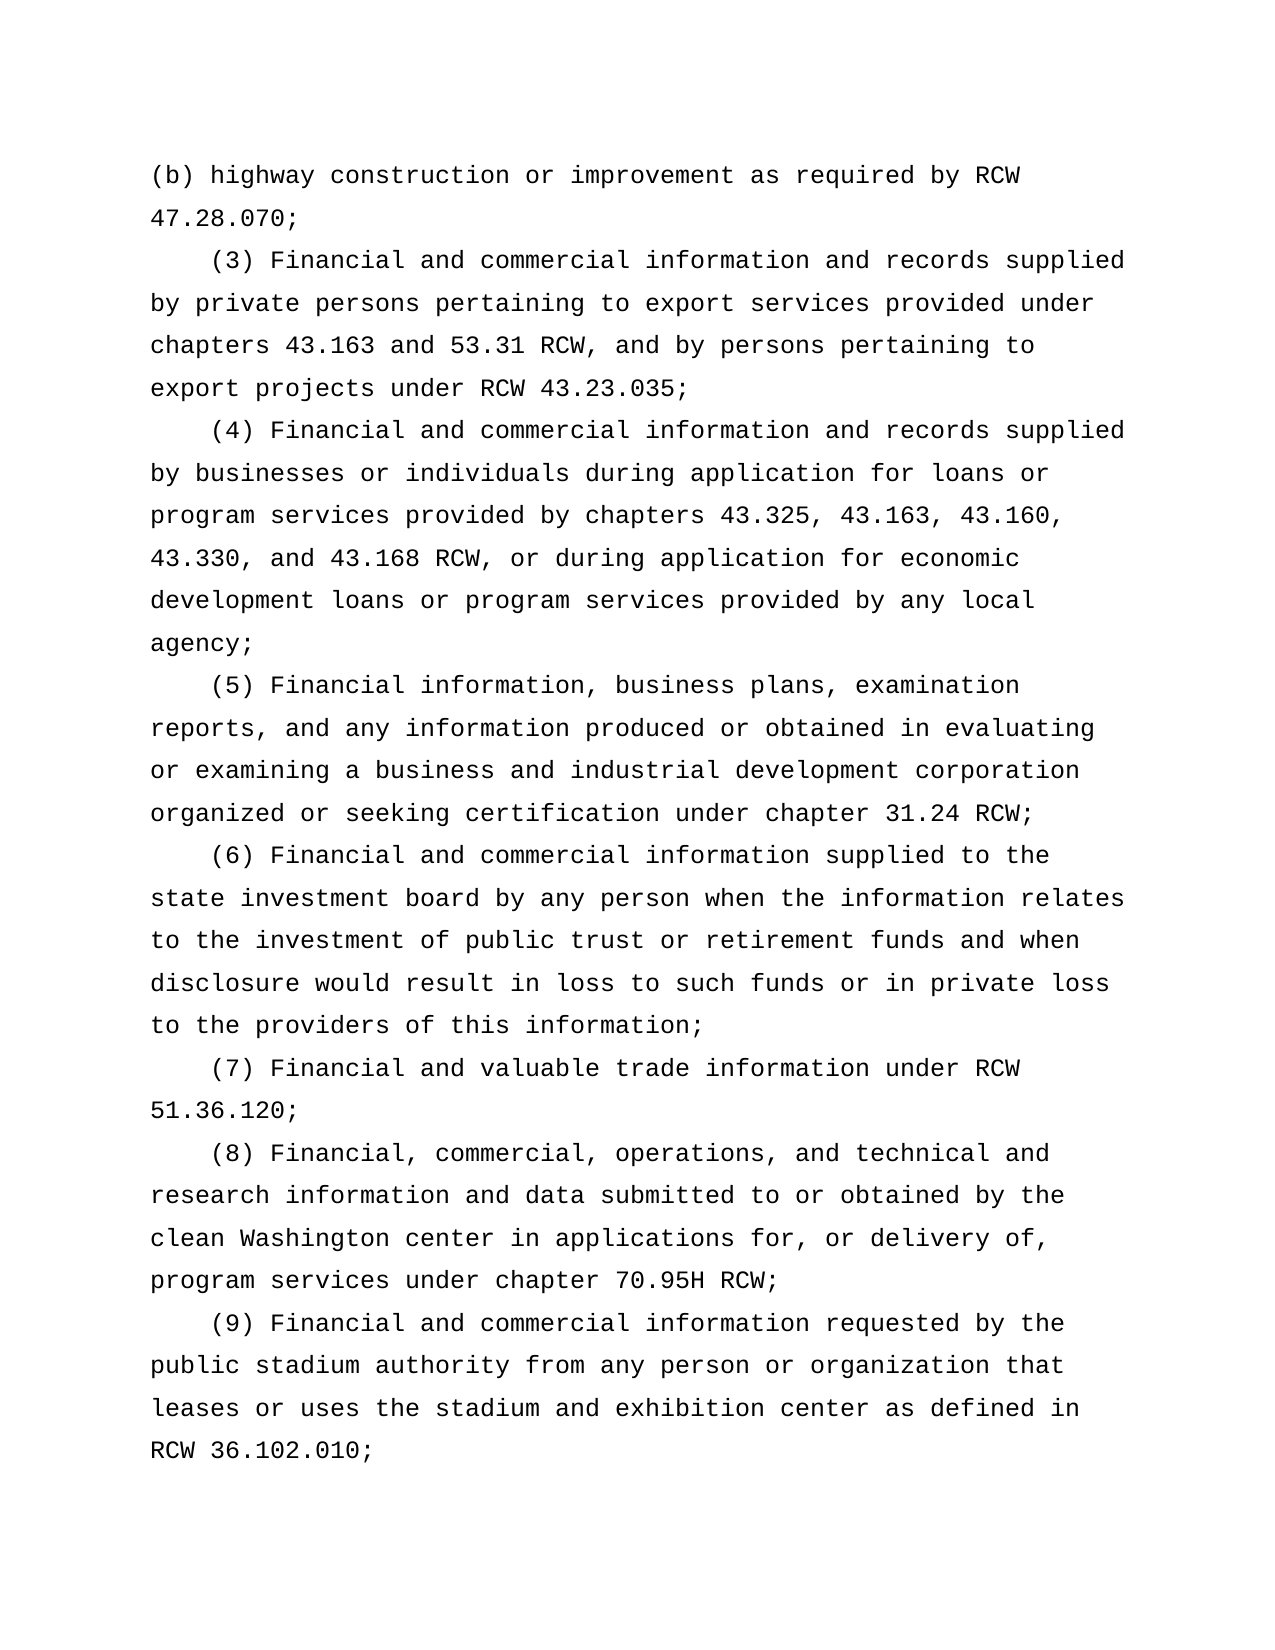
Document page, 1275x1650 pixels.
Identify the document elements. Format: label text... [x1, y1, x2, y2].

text (5) Financial information, business plans, examination reports, and any information produced or obtained in evaluating or examining a business and industrial development corporation organized or seeking certification under chapter 31.24 RCW; [150, 660, 1125, 830]
text (6) Financial and commercial information supplied to the state investment board by any person when the information relates to the investment of public trust or retirement funds and when disclosure would result in loss to such funds or in private loss to the providers of this information; [150, 830, 1125, 1042]
text (3) Financial and commercial information and records supplied by private persons pertaining to export services provided under chapters 43.163 and 53.31 RCW, and by persons pertaining to export projects under RCW 43.23.035; [150, 235, 1125, 405]
text (7) Financial and valuable trade information under RCW 51.36.120; [150, 1042, 1125, 1127]
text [150, 150, 1125, 235]
text (9) Financial and commercial information requested by the public stadium authority from any person or organization that leases or uses the stadium and exhibition center as defined in RCW 36.102.010; [150, 1297, 1125, 1467]
text (4) Financial and commercial information and records supplied by businesses or individuals during application for loans or program services provided by chapters 43.325, 43.163, 43.160, 43.330, and 43.168 RCW, or during application for economic development loans or program services provided by any local agency; [150, 405, 1125, 660]
text (8) Financial, commercial, operations, and technical and research information and data submitted to or obtained by the clean Washington center in applications for, or delivery of, program services under chapter 70.95H RCW; [150, 1127, 1125, 1297]
